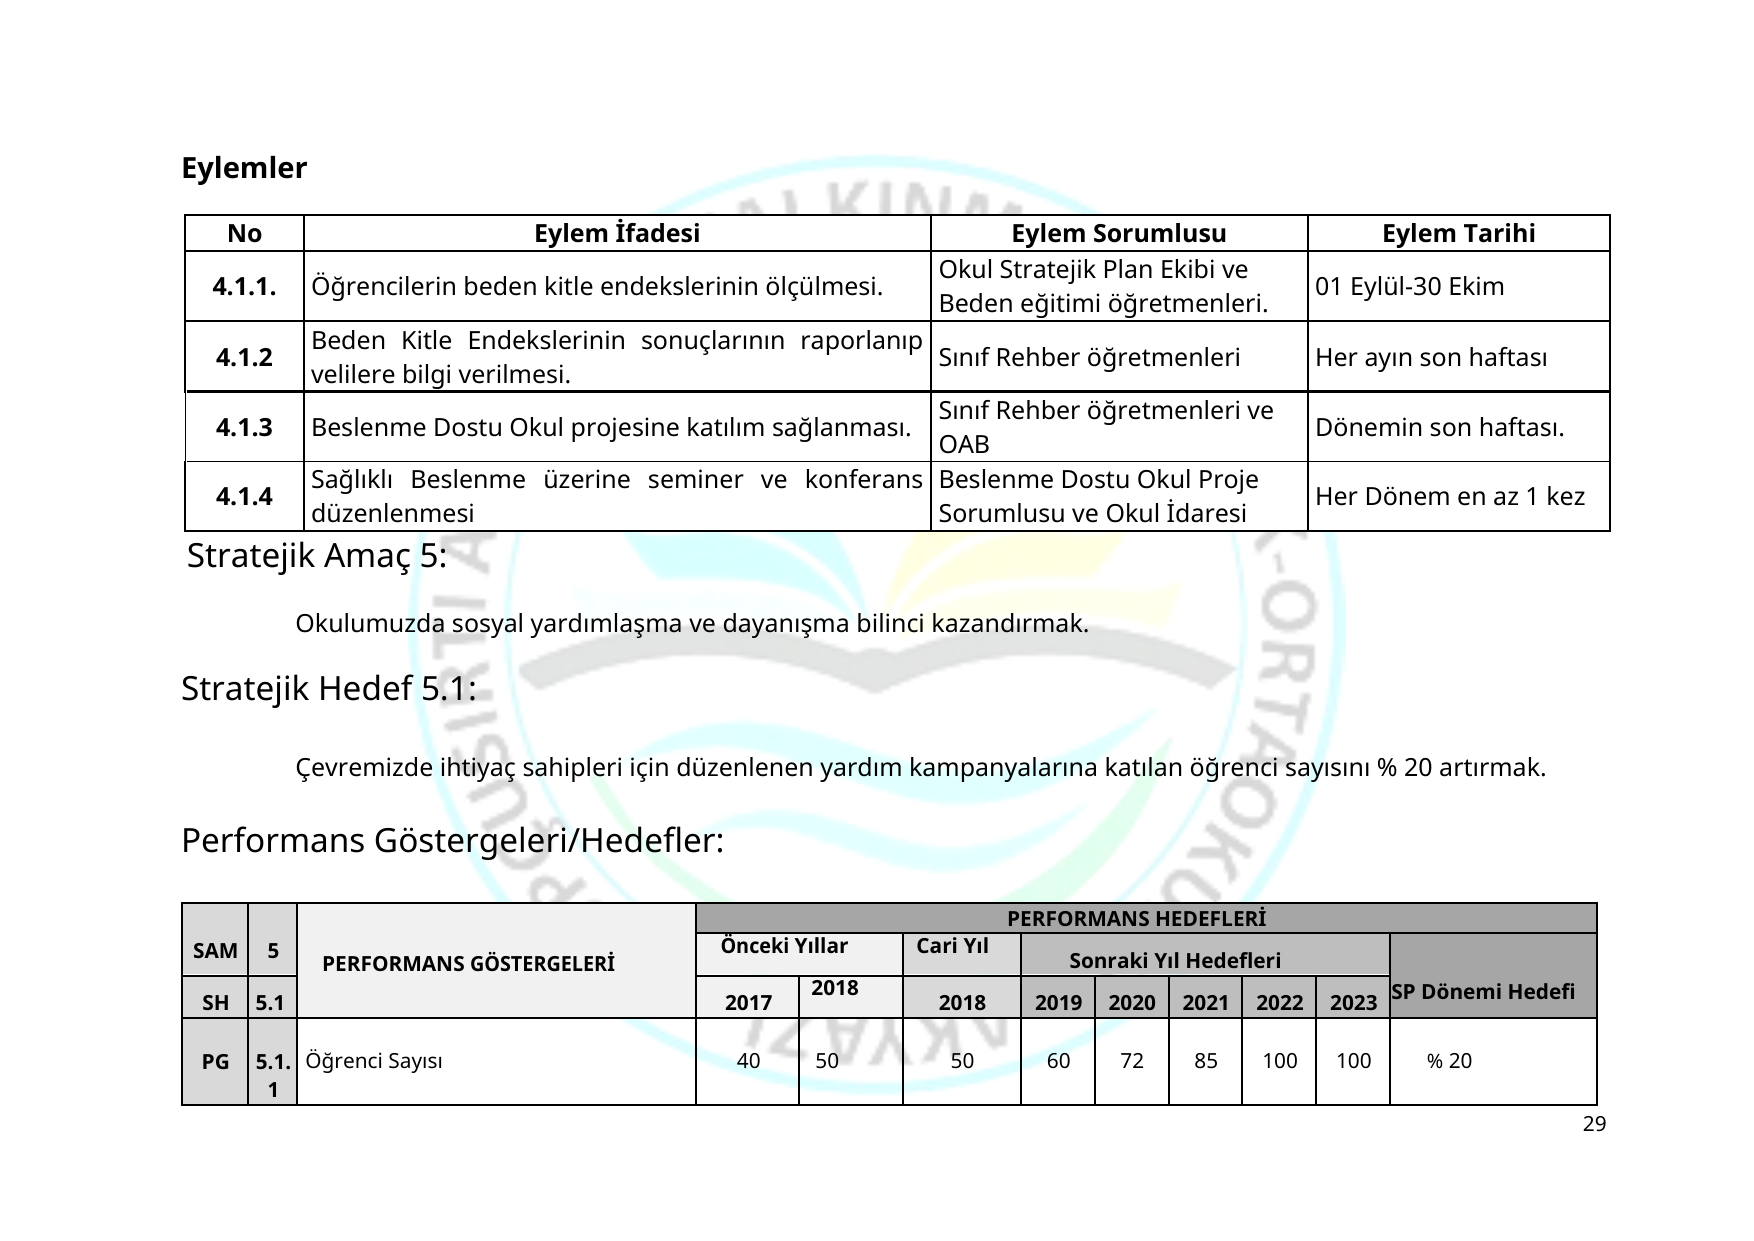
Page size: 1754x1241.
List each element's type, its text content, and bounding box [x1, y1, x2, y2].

table_cell Beden Kitle Endekslerinin sonuçlarının raporlanıp velilere bilgi verilmesi. [305, 322, 930, 390]
table_cell Sınıf Rehber öğretmenleri [932, 322, 1307, 390]
table_cell 4.1.4 [186, 462, 303, 530]
table_cell 100 [1243, 1019, 1315, 1104]
table_cell Dönemin son haftası. [1309, 393, 1609, 461]
table_cell 50 [904, 1019, 1020, 1104]
table_header SAM [183, 904, 247, 974]
table_header Eylem Tarihi [1309, 216, 1609, 250]
table_cell 100 [1317, 1019, 1389, 1104]
table_cell 2018 [800, 977, 902, 1017]
table_header PERFORMANS GÖSTERGELERİ [298, 904, 695, 1017]
table_cell 4.1.2 [186, 322, 303, 390]
table_cell Her ayın son haftası [1309, 322, 1609, 390]
table_cell 2018 [904, 977, 1020, 1017]
table_header [697, 904, 903, 932]
table_cell Önceki Yıllar [697, 934, 902, 974]
text Stratejik Hedef 5.1: [181, 664, 1606, 710]
table_cell Sonraki Yıl Hedefleri [1022, 934, 1389, 974]
text Eylemler [181, 148, 1606, 187]
table_header 5 [249, 904, 296, 974]
table_cell 50 [800, 1019, 902, 1104]
table_cell Her Dönem en az 1 kez [1309, 462, 1609, 530]
table_cell Sağlıklı Beslenme üzerine seminer ve konferans düzenlenmesi [305, 462, 930, 530]
table_cell 5.1 [249, 977, 296, 1017]
table_cell 01 Eylül-30 Ekim [1309, 252, 1609, 320]
table_cell SH [183, 977, 247, 1017]
table_cell 72 [1096, 1019, 1168, 1104]
table_cell 85 [1170, 1019, 1241, 1104]
text Okulumuzda sosyal yardımlaşma ve dayanışma bilinci kazandırmak. [254, 605, 1606, 639]
table_cell Cari Yıl [904, 934, 1020, 974]
table_header Eylem Sorumlusu [932, 216, 1307, 250]
table_cell 4.1.1. [186, 252, 303, 320]
table_cell Öğrencilerin beden kitle endekslerinin ölçülmesi. [305, 252, 930, 320]
table_cell Sınıf Rehber öğretmenleri ve OAB [932, 393, 1307, 461]
table_header No [186, 216, 303, 250]
table_cell 40 [697, 1019, 798, 1104]
table_cell 2022 [1243, 977, 1315, 1017]
table_cell SP Dönemi Hedefi [1391, 934, 1596, 1017]
text Çevremizde ihtiyaç sahipleri için düzenlenen yardım kampanyalarına katılan öğrenci sayısını % 20 artırmak. [254, 749, 1606, 783]
table_cell 60 [1022, 1019, 1094, 1104]
table_cell 5.1.1 [249, 1019, 296, 1104]
table_header PERFORMANS HEDEFLERİ [903, 904, 1596, 932]
table_cell % 20 [1391, 1019, 1596, 1104]
table_cell 2020 [1096, 977, 1168, 1017]
table_cell 4.1.3 [186, 391, 303, 461]
text Performans Göstergeleri/Hedefler: [181, 817, 1606, 862]
table_cell Beslenme Dostu Okul projesine katılım sağlanması. [305, 393, 930, 461]
table_cell Okul Stratejik Plan Ekibi ve Beden eğitimi öğretmenleri. [932, 252, 1307, 320]
table_cell 2017 [697, 977, 798, 1017]
text Stratejik Amaç 5: [148, 532, 1606, 577]
table_cell 2021 [1170, 977, 1241, 1017]
table_cell Öğrenci Sayısı [298, 1019, 695, 1104]
table_cell 2019 [1022, 977, 1094, 1017]
table_cell Beslenme Dostu Okul Proje Sorumlusu ve Okul İdaresi [932, 462, 1307, 530]
table_cell PG [183, 1019, 247, 1104]
table_header Eylem İfadesi [305, 216, 930, 250]
table_cell 2023 [1317, 977, 1389, 1017]
